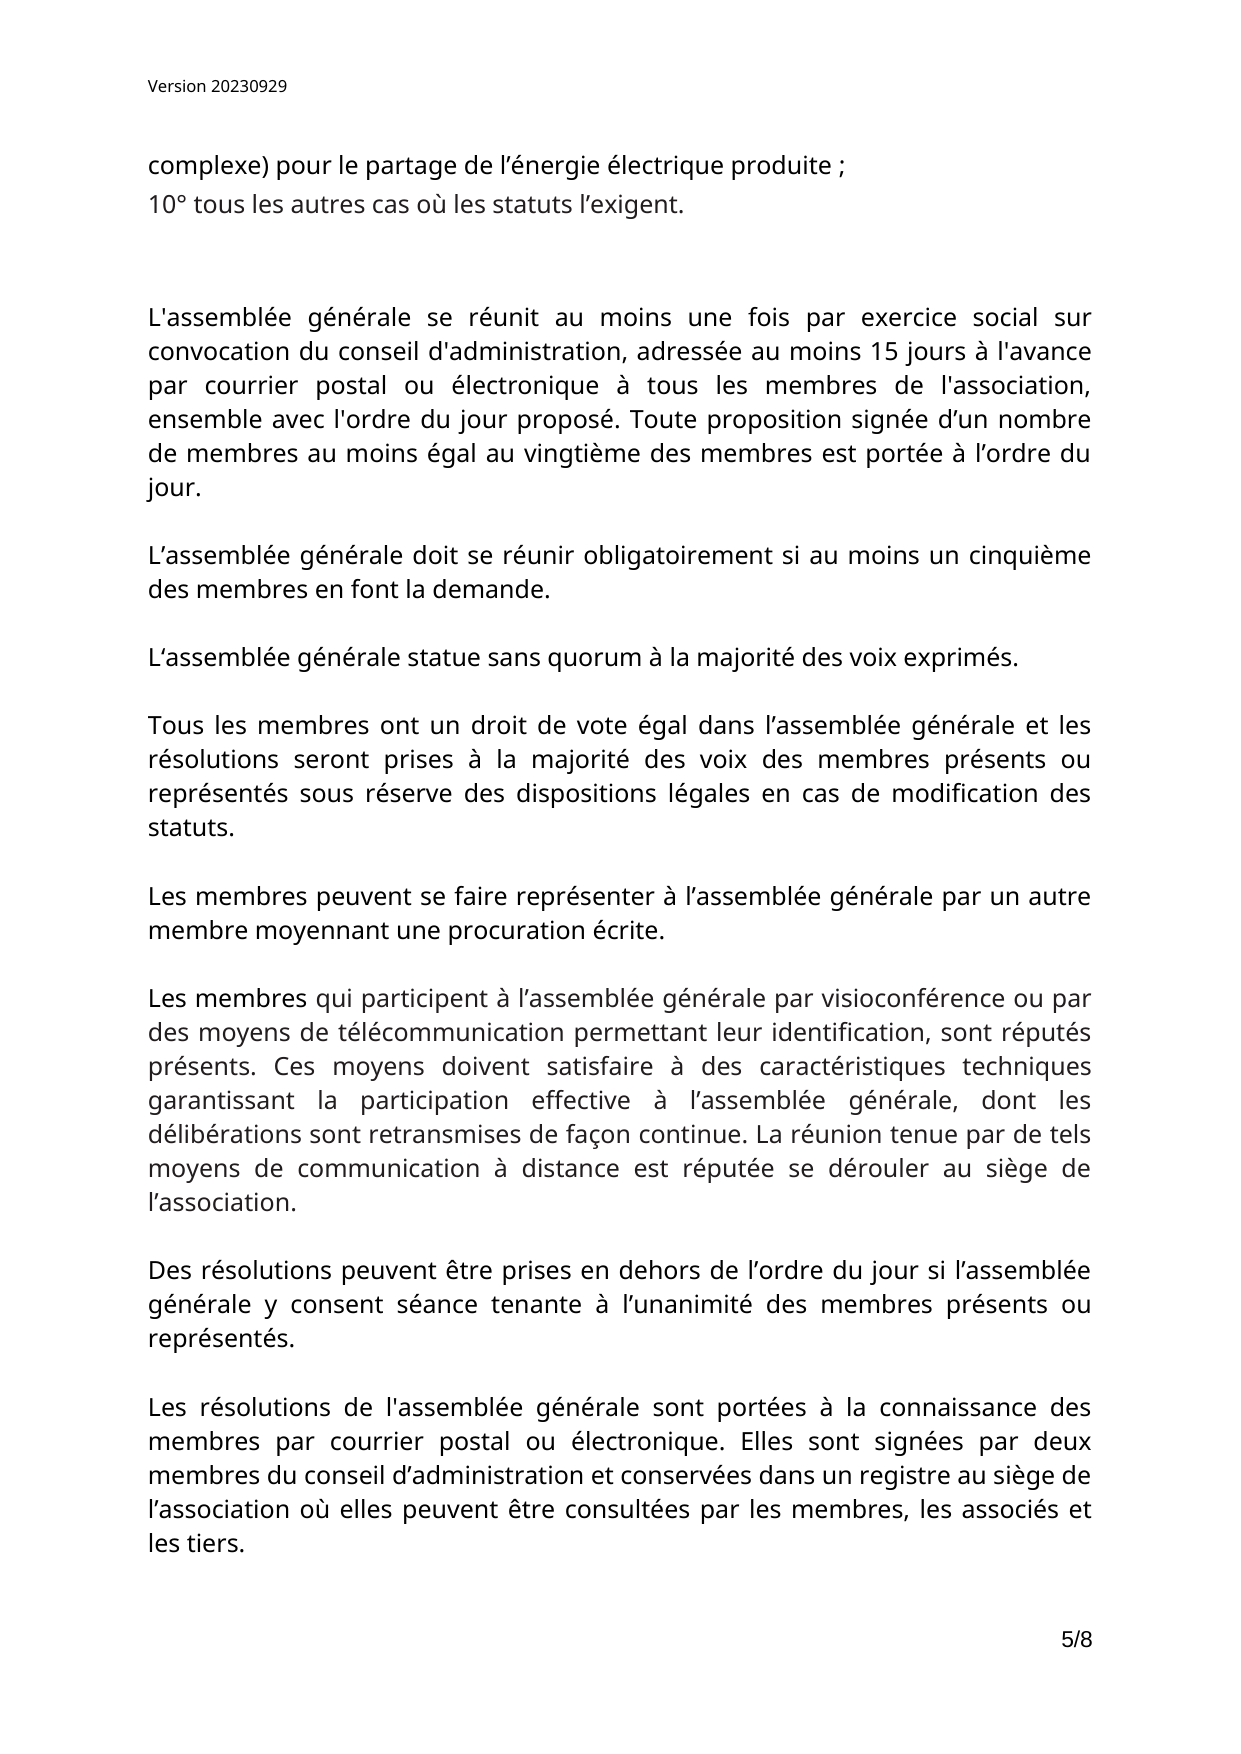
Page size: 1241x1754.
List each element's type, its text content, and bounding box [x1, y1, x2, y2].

text Les membres qui participent à l’assemblée générale par visioconférence ou par des moyens de télécommunication permettant leur identification, sont réputés présents. Ces moyens doivent satisfaire à des caractéristiques techniques garantissant la participation effective à l’assemblée générale, dont les délibérations sont retransmises de façon continue. La réunion tenue par de tels moyens de communication à distance est réputée se dérouler au siège de l’association. [148, 980, 1093, 1219]
text L‘assemblée générale statue sans quorum à la majorité des voix exprimés. [148, 640, 1093, 674]
text 10° tous les autres cas où les statuts l’exigent. [148, 187, 1093, 221]
text Des résolutions peuvent être prises en dehors de l’ordre du jour si l’assemblée générale y consent séance tenante à l’unanimité des membres présents ou représentés. [148, 1253, 1093, 1355]
text Tous les membres ont un droit de vote égal dans l’assemblée générale et les résolutions seront prises à la majorité des voix des membres présents ou représentés sous réserve des dispositions légales en cas de modification des statuts. [148, 708, 1093, 844]
text L’assemblée générale doit se réunir obligatoirement si au moins un cinquième des membres en font la demande. [148, 538, 1093, 606]
text Les résolutions de l'assemblée générale sont portées à la connaissance des membres par courrier postal ou électronique. Elles sont signées par deux membres du conseil d’administration et conservées dans un registre au siège de l’association où elles peuvent être consultées par les membres, les associés et les tiers. [148, 1389, 1093, 1559]
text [148, 148, 1093, 182]
text L'assemblée générale se réunit au moins une fois par exercice social sur convocation du conseil d'administration, adressée au moins 15 jours à l'avance par courrier postal ou électronique à tous les membres de l'association, ensemble avec l'ordre du jour proposé. Toute proposition signée d’un nombre de membres au moins égal au vingtième des membres est portée à l’ordre du jour. [148, 299, 1093, 503]
text Les membres peuvent se faire représenter à l’assemblée générale par un autre membre moyennant une procuration écrite. [148, 878, 1093, 946]
